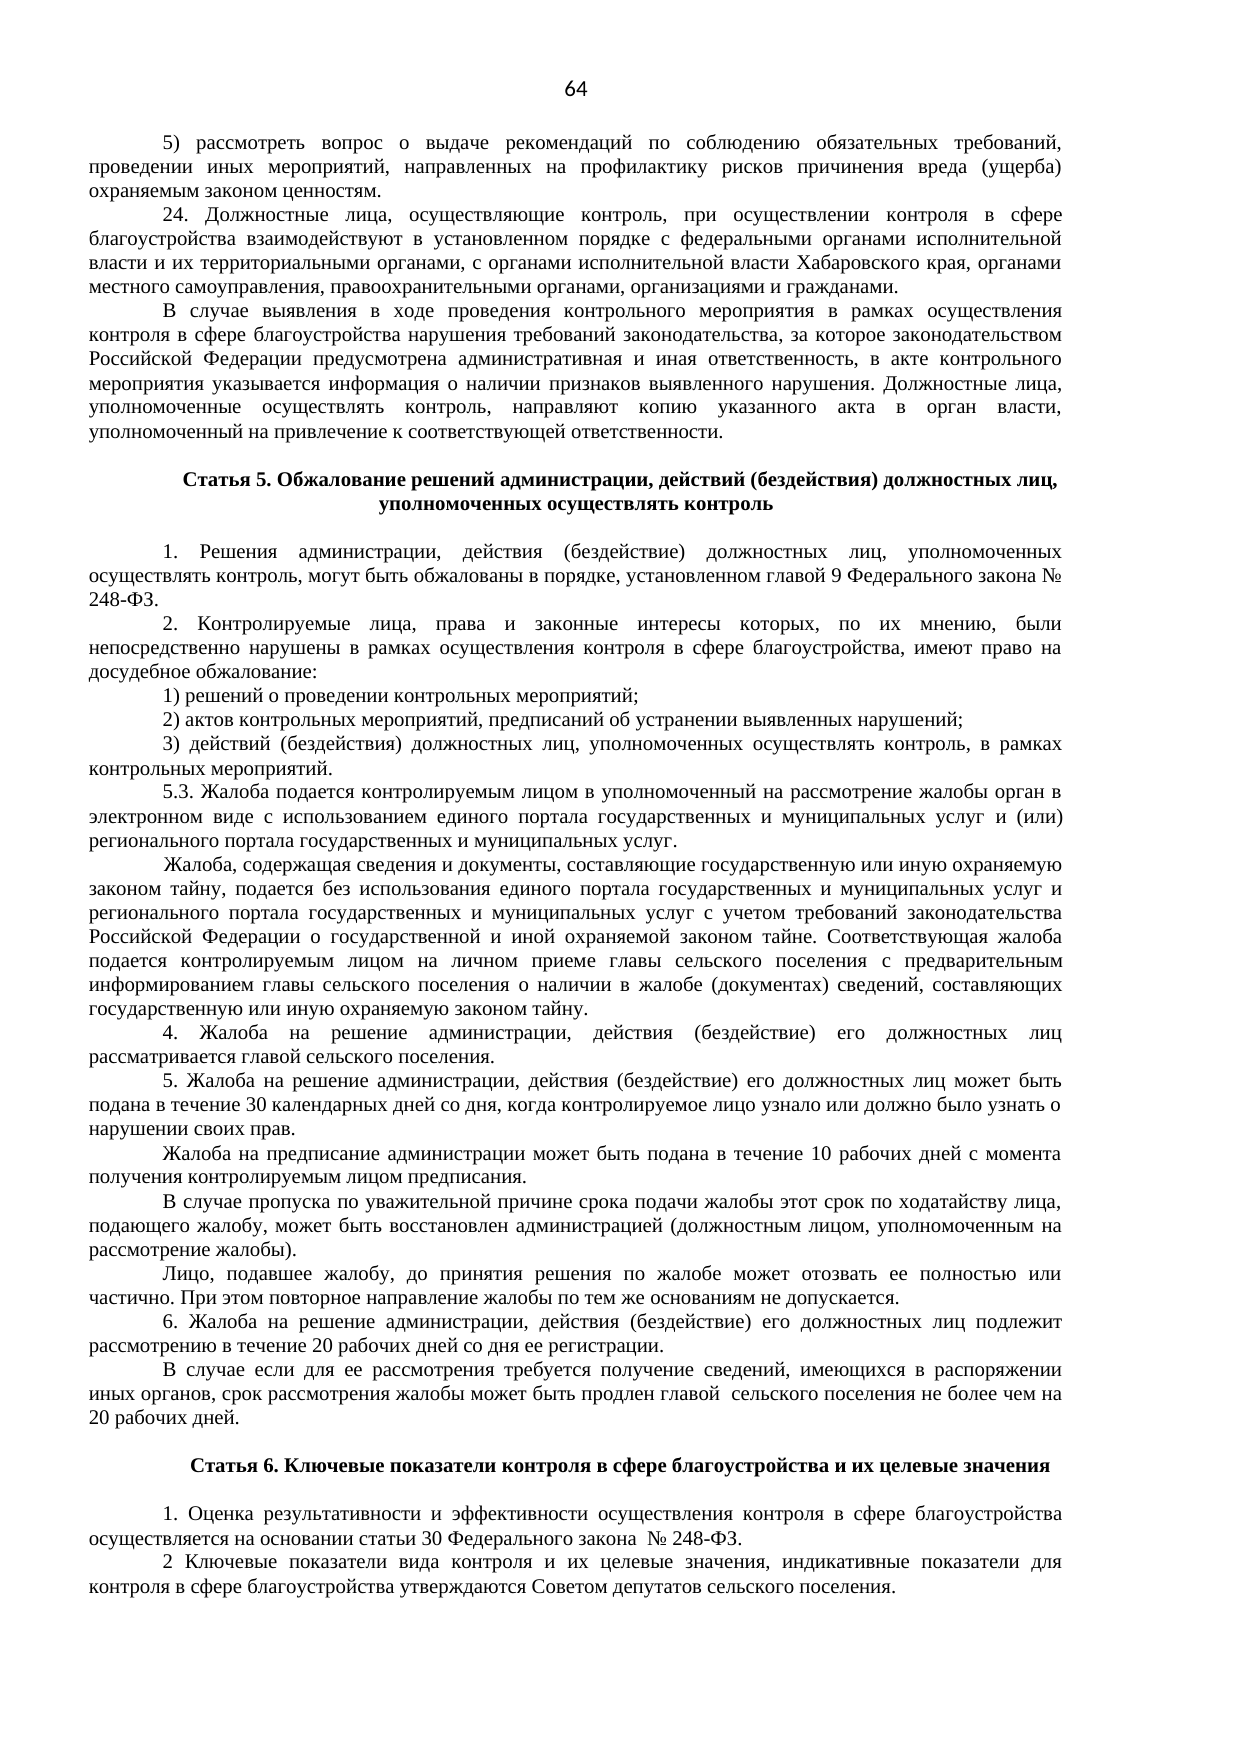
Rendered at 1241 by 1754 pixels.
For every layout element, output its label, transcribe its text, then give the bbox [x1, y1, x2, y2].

text Лицо, подавшее жалобу, до принятия решения по жалобе может отозвать ее полностью или частично. При этом повторное направление жалобы по тем же основаниям не допускается. [88, 1261, 1063, 1309]
text 6. Жалоба на решение администрации, действия (бездействие) его должностных лиц подлежит рассмотрению в течение 20 рабочих дней со дня ее регистрации. [88, 1309, 1063, 1357]
text В случае если для ее рассмотрения требуется получение сведений, имеющихся в распоряжении иных органов, срок рассмотрения жалобы может быть продлен главой сельского поселения не более чем на 20 рабочих дней. [88, 1357, 1063, 1429]
text 2) актов контрольных мероприятий, предписаний об устранении выявленных нарушений; [88, 707, 1063, 731]
text 1. Решения администрации, действия (бездействие) должностных лиц, уполномоченных осуществлять контроль, могут быть обжалованы в порядке, установленном главой 9 Федерального закона № 248-ФЗ. [88, 539, 1063, 611]
text 5) рассмотреть вопрос о выдаче рекомендаций по соблюдению обязательных требований, проведении иных мероприятий, направленных на профилактику рисков причинения вреда (ущерба) охраняемым законом ценностям. [88, 130, 1063, 202]
text 5. Жалоба на решение администрации, действия (бездействие) его должностных лиц может быть подана в течение 30 календарных дней со дня, когда контролируемое лицо узнало или должно было узнать о нарушении своих прав. [88, 1068, 1063, 1140]
text В случае пропуска по уважительной причине срока подачи жалобы этот срок по ходатайству лица, подающего жалобу, может быть восстановлен администрацией (должностным лицом, уполномоченным на рассмотрение жалобы). [88, 1188, 1063, 1261]
text Жалоба, содержащая сведения и документы, составляющие государственную или иную охраняемую законом тайну, подается без использования единого портала государственных и муниципальных услуг и регионального портала государственных и муниципальных услуг с учетом требований законодательства Российской Федерации о государственной и иной охраняемой законом тайне. Соответствующая жалоба подается контролируемым лицом на личном приеме главы сельского поселения с предварительным информированием главы сельского поселения о наличии в жалобе (документах) сведений, составляющих государственную или иную охраняемую законом тайну. [88, 852, 1063, 1020]
text 3) действий (бездействия) должностных лиц, уполномоченных осуществлять контроль, в рамках контрольных мероприятий. [88, 731, 1063, 779]
text В случае выявления в ходе проведения контрольного мероприятия в рамках осуществления контроля в сфере благоустройства нарушения требований законодательства, за которое законодательством Российской Федерации предусмотрена административная и иная ответственность, в акте контрольного мероприятия указывается информация о наличии признаков выявленного нарушения. Должностные лица, уполномоченные осуществлять контроль, направляют копию указанного акта в орган власти, уполномоченный на привлечение к соответствующей ответственности. [88, 298, 1063, 443]
text 1. Оценка результативности и эффективности осуществления контроля в сфере благоустройства осуществляется на основании статьи 30 Федерального закона № 248-ФЗ. [88, 1501, 1063, 1549]
text Статья 5. Обжалование решений администрации, действий (бездействия) должностных лиц, уполномоченных осуществлять контроль [88, 467, 1063, 515]
text 24. Должностные лица, осуществляющие контроль, при осуществлении контроля в сфере благоустройства взаимодействуют в установленном порядке с федеральными органами исполнительной власти и их территориальными органами, с органами исполнительной власти Хабаровского края, органами местного самоуправления, правоохранительными органами, организациями и гражданами. [88, 202, 1063, 298]
text 2 Ключевые показатели вида контроля и их целевые значения, индикативные показатели для контроля в сфере благоустройства утверждаются Советом депутатов сельского поселения. [88, 1549, 1063, 1598]
text 5.3. Жалоба подается контролируемым лицом в уполномоченный на рассмотрение жалобы орган в электронном виде с использованием единого портала государственных и муниципальных услуг и (или) регионального портала государственных и муниципальных услуг. [88, 779, 1063, 852]
text Жалоба на предписание администрации может быть подана в течение 10 рабочих дней с момента получения контролируемым лицом предписания. [88, 1140, 1063, 1188]
text Статья 6. Ключевые показатели контроля в сфере благоустройства и их целевые значения [88, 1453, 1063, 1477]
text 2. Контролируемые лица, права и законные интересы которых, по их мнению, были непосредственно нарушены в рамках осуществления контроля в сфере благоустройства, имеют право на досудебное обжалование: [88, 611, 1063, 683]
text 4. Жалоба на решение администрации, действия (бездействие) его должностных лиц рассматривается главой сельского поселения. [88, 1020, 1063, 1068]
text 1) решений о проведении контрольных мероприятий; [88, 683, 1063, 707]
